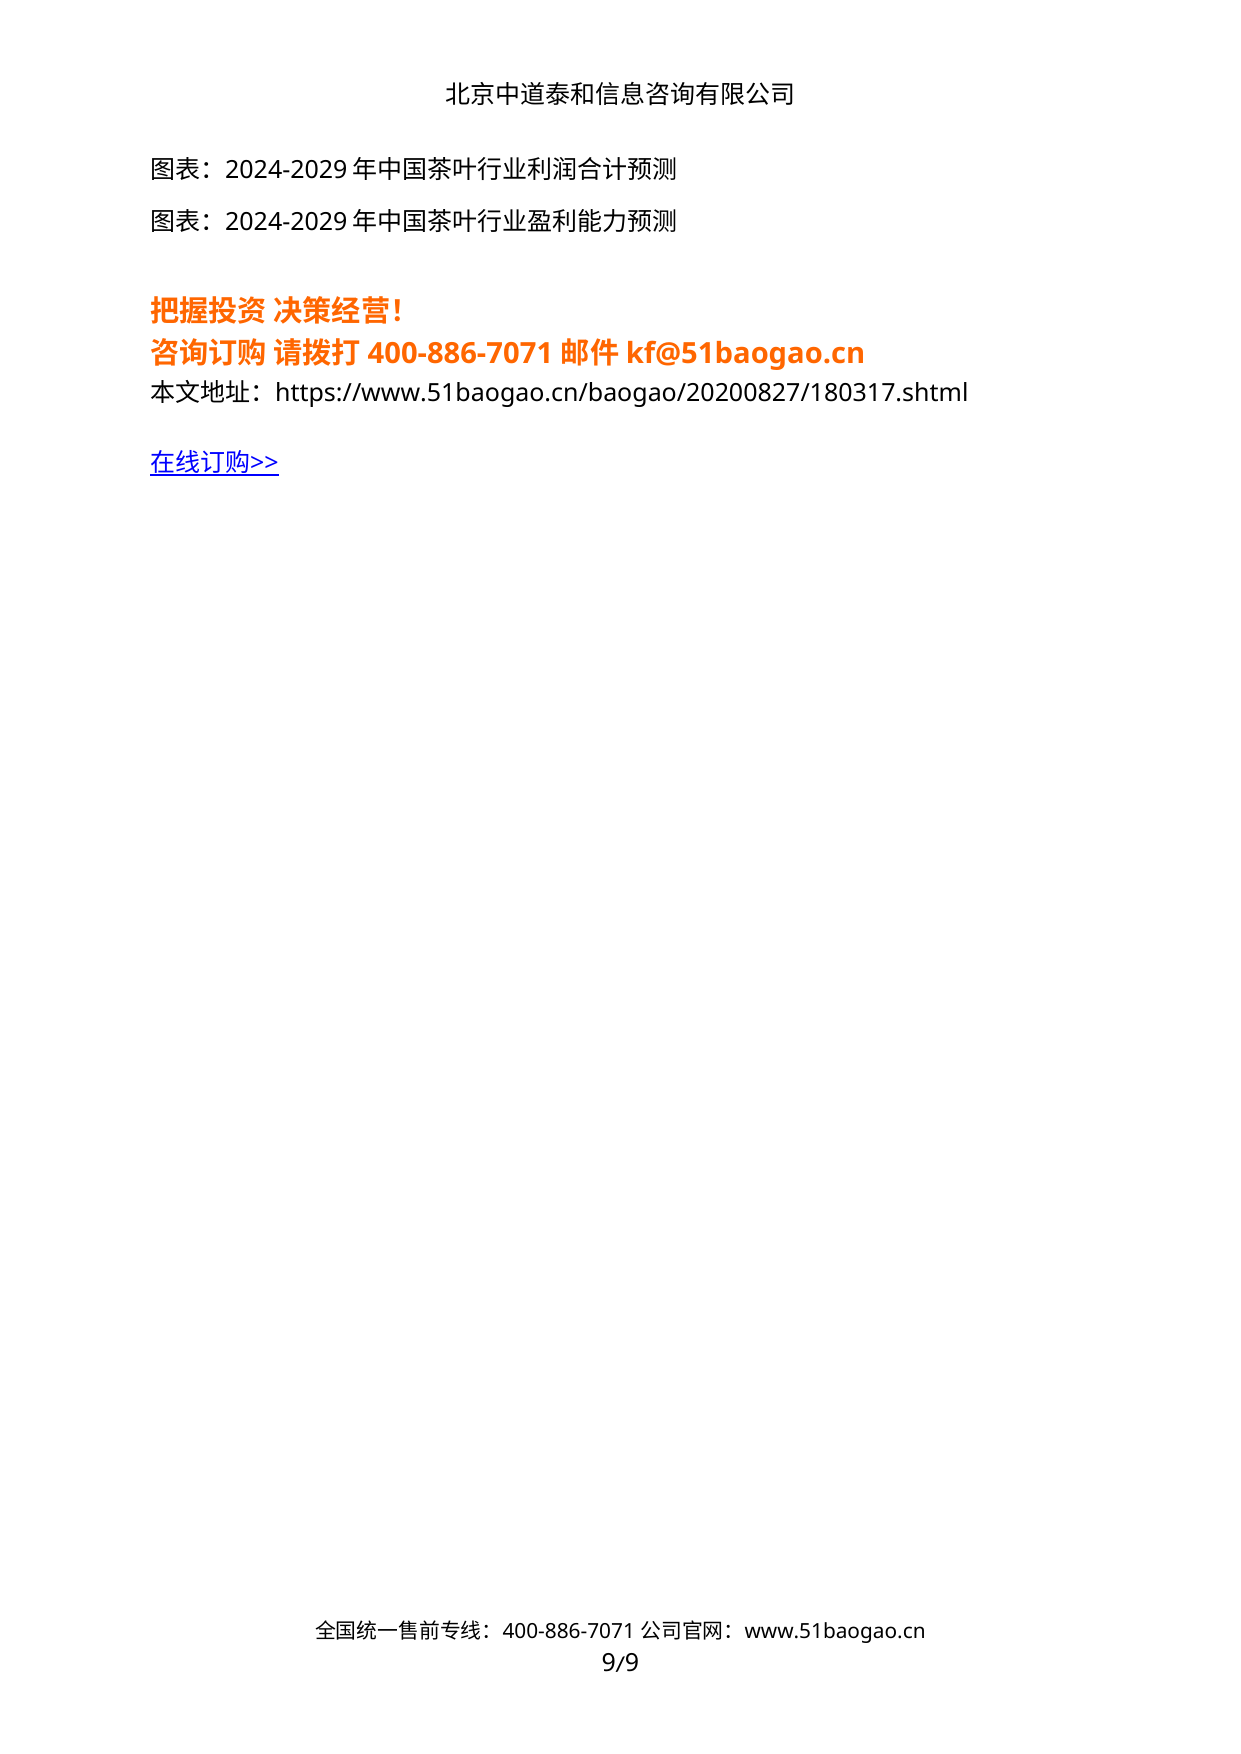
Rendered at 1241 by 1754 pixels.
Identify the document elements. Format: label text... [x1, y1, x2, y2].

text 把握投资 决策经营！咨询订购 请拨打 400-886-7071 邮件 kf@51baogao.cn本文地址：https://www.51baogao.cn/baogao/20200827/180317.shtml [150, 254, 1090, 409]
text 在线订购>> [150, 409, 1090, 479]
text 图表：2024-2029年中国茶叶行业利润合计预测 [150, 150, 1090, 186]
text 图表：2024-2029年中国茶叶行业盈利能力预测 [150, 202, 1090, 238]
